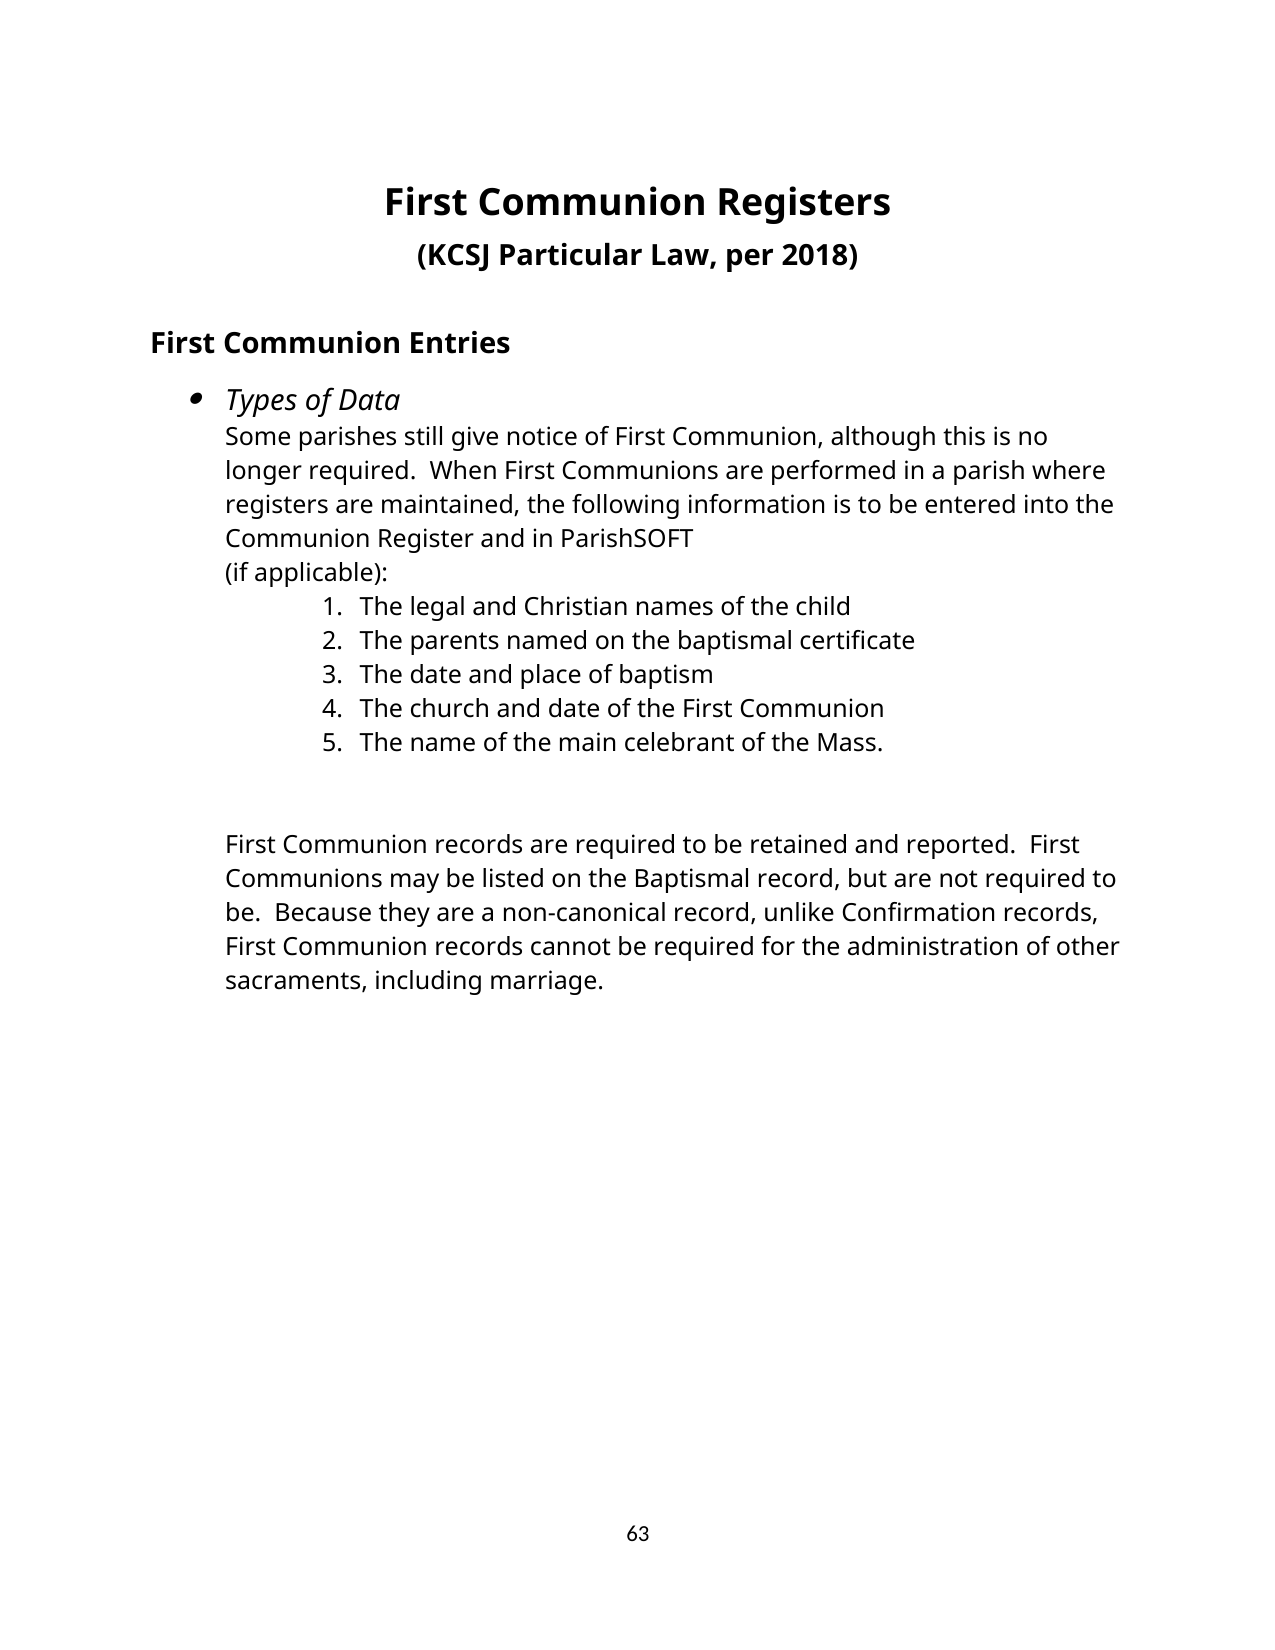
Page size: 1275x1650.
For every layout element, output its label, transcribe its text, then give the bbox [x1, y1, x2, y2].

list The legal and Christian names of the child [322, 589, 1125, 623]
list The church and date of the First Communion [322, 691, 1125, 725]
subtitle First Communion Registers [150, 175, 1125, 226]
subtitle (KCSJ Particular Law, per 2018) [150, 234, 1125, 274]
list The name of the main celebrant of the Mass. [322, 725, 1125, 759]
list Some parishes still give notice of First Communion, although this is no longer required. When First Communions are performed in a parish where registers are maintained, the following information is to be entered into the Communion Register and in ParishSOFT [225, 418, 1125, 555]
list The date and place of baptism [322, 657, 1125, 691]
list (if applicable): [225, 555, 1125, 589]
list First Communion records are required to be retained and reported. First Communions may be listed on the Baptismal record, but are not required to be. Because they are a non-canonical record, unlike Confirmation records, First Communion records cannot be required for the administration of other sacraments, including marriage. [225, 827, 1125, 997]
list The parents named on the baptismal certificate [322, 623, 1125, 657]
list Types of Data [187, 379, 1125, 418]
text First Communion Entries [150, 322, 1125, 362]
